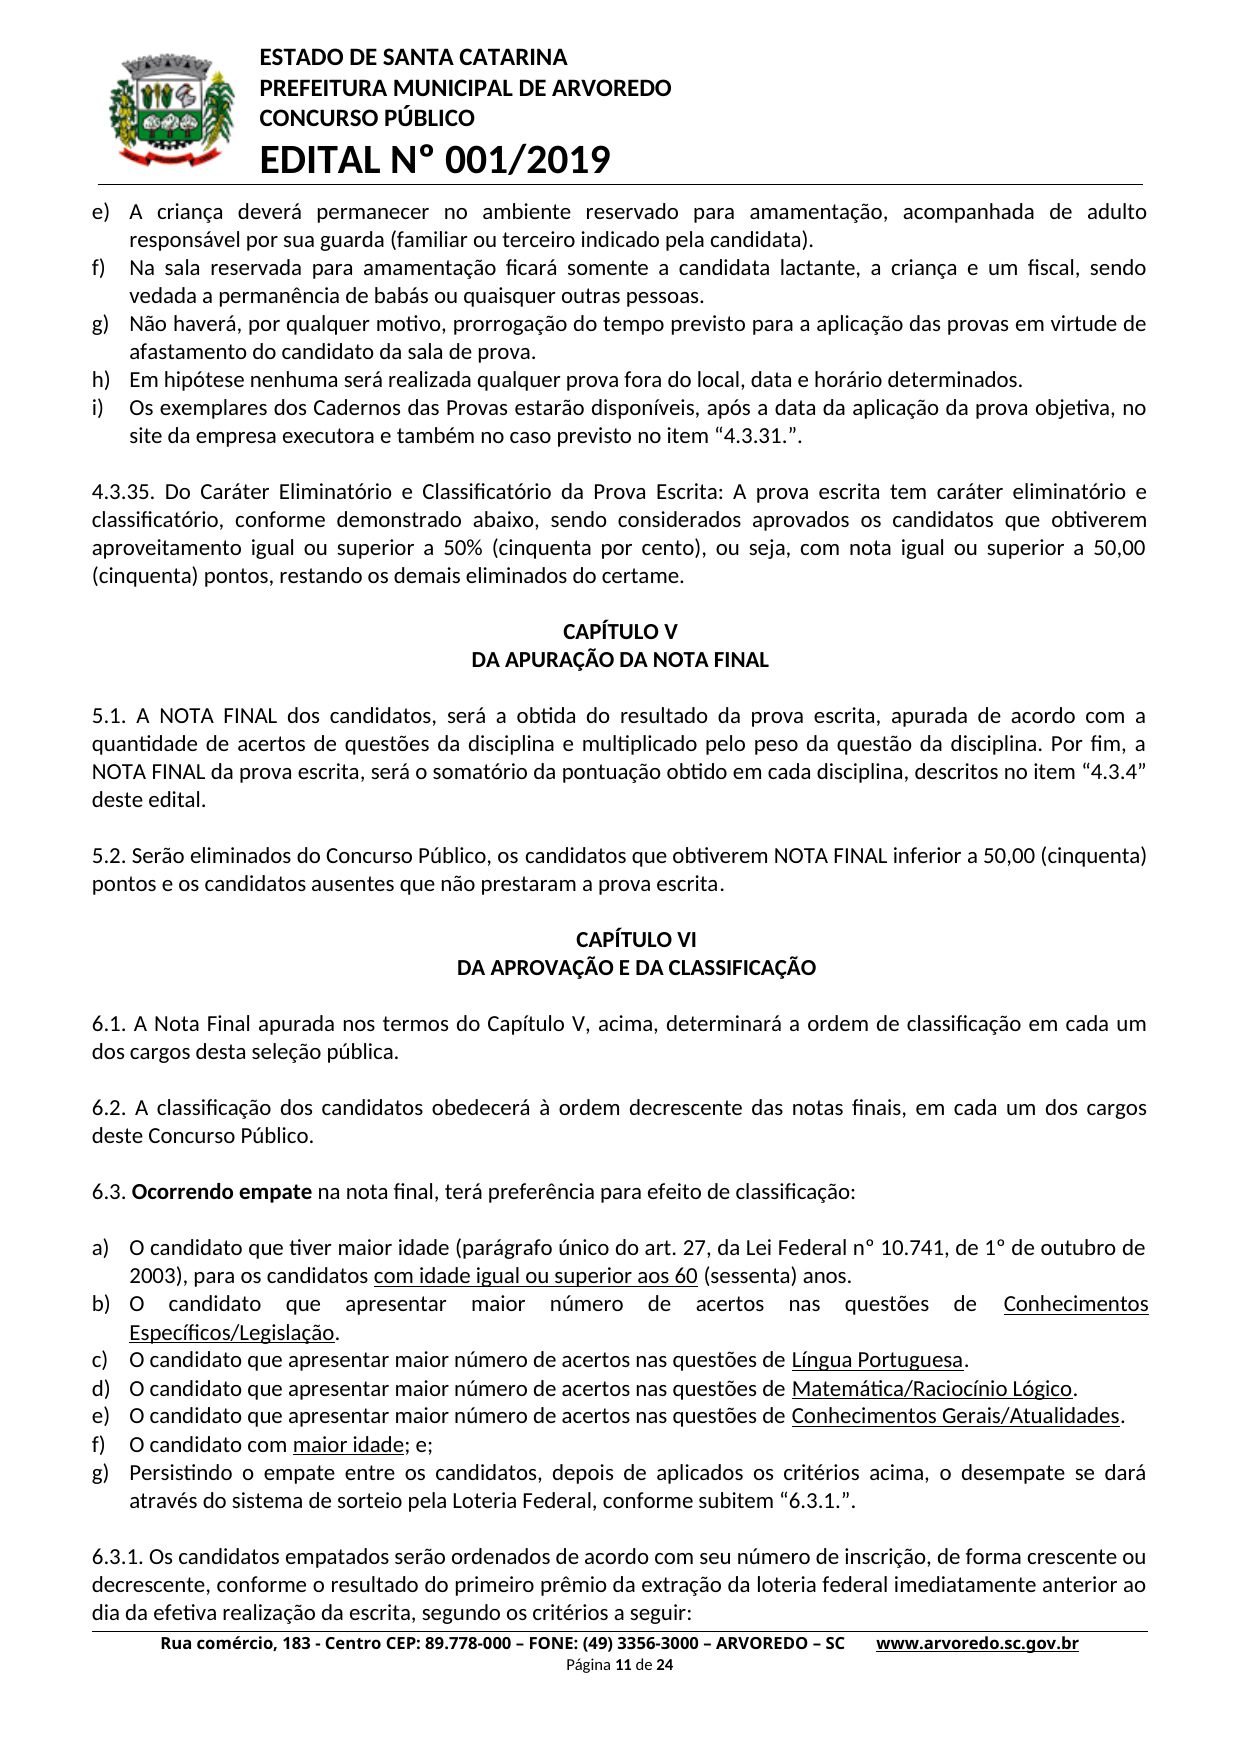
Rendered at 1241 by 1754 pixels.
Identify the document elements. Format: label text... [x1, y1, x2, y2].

text CAPÍTULO V [92, 617, 1149, 645]
list Os exemplares dos Cadernos das Provas estarão disponíveis, após a data da aplicação da prova objetiva, no site da empresa executora e também no caso previsto no item “4.3.31.”. [92, 393, 1149, 449]
list A criança deverá permanecer no ambiente reservado para amamentação, acompanhada de adulto responsável por sua guarda (familiar ou terceiro indicado pela candidata). [92, 197, 1149, 253]
text DA APURAÇÃO DA NOTA FINAL [92, 645, 1149, 673]
list O candidato que apresentar maior número de acertos nas questões de Conhecimentos Gerais/Atualidades. [92, 1402, 1149, 1430]
list Em hipótese nenhuma será realizada qualquer prova fora do local, data e horário determinados. [92, 365, 1149, 393]
list O candidato que apresentar maior número de acertos nas questões de Conhecimentos Específicos/Legislação. [92, 1289, 1149, 1346]
list Persistindo o empate entre os candidatos, depois de aplicados os critérios acima, o desempate se dará através do sistema de sorteio pela Loteria Federal, conforme subitem “6.3.1.”. [92, 1458, 1149, 1514]
text 6.1. A Nota Final apurada nos termos do Capítulo V, acima, determinará a ordem de classificação em cada um dos cargos desta seleção pública. [92, 1009, 1149, 1065]
text CAPÍTULO VI [92, 925, 1182, 953]
list O candidato com maior idade; e; [92, 1430, 1149, 1458]
picture [108, 41, 236, 181]
text 5.1. A NOTA FINAL dos candidatos, será a obtida do resultado da prova escrita, apurada de acordo com a quantidade de acertos de questões da disciplina e multiplicado pelo peso da questão da disciplina. Por fim, a NOTA FINAL da prova escrita, será o somatório da pontuação obtido em cada disciplina, descritos no item “4.3.4” deste edital. [92, 701, 1149, 813]
text DA APROVAÇÃO E DA CLASSIFICAÇÃO [92, 953, 1182, 981]
text 4.3.35. Do Caráter Eliminatório e Classificatório da Prova Escrita: A prova escrita tem caráter eliminatório e classificatório, conforme demonstrado abaixo, sendo considerados aprovados os candidatos que obtiverem aproveitamento igual ou superior a 50% (cinquenta por cento), ou seja, com nota igual ou superior a 50,00 (cinquenta) pontos, restando os demais eliminados do certame. [92, 477, 1149, 589]
text 6.2. A classificação dos candidatos obedecerá à ordem decrescente das notas finais, em cada um dos cargos deste Concurso Público. [92, 1093, 1149, 1149]
list Na sala reservada para amamentação ficará somente a candidata lactante, a criança e um fiscal, sendo vedada a permanência de babás ou quaisquer outras pessoas. [92, 253, 1149, 309]
text 6.3. Ocorrendo empate na nota final, terá preferência para efeito de classificação: [92, 1177, 1149, 1206]
list O candidato que apresentar maior número de acertos nas questões de Matemática/Raciocínio Lógico. [92, 1374, 1149, 1402]
text 6.3.1. Os candidatos empatados serão ordenados de acordo com seu número de inscrição, de forma crescente ou decrescente, conforme o resultado do primeiro prêmio da extração da loteria federal imediatamente anterior ao dia da efetiva realização da escrita, segundo os critérios a seguir: [92, 1542, 1149, 1626]
text 5.2. Serão eliminados do Concurso Público, os candidatos que obtiverem NOTA FINAL inferior a 50,00 (cinquenta) pontos e os candidatos ausentes que não prestaram a prova escrita. [92, 841, 1149, 897]
list O candidato que apresentar maior número de acertos nas questões de Língua Portuguesa. [92, 1346, 1149, 1374]
list Não haverá, por qualquer motivo, prorrogação do tempo previsto para a aplicação das provas em virtude de afastamento do candidato da sala de prova. [92, 309, 1149, 365]
list O candidato que tiver maior idade (parágrafo único do art. 27, da Lei Federal nº 10.741, de 1º de outubro de 2003), para os candidatos com idade igual ou superior aos 60 (sessenta) anos. [92, 1233, 1149, 1289]
